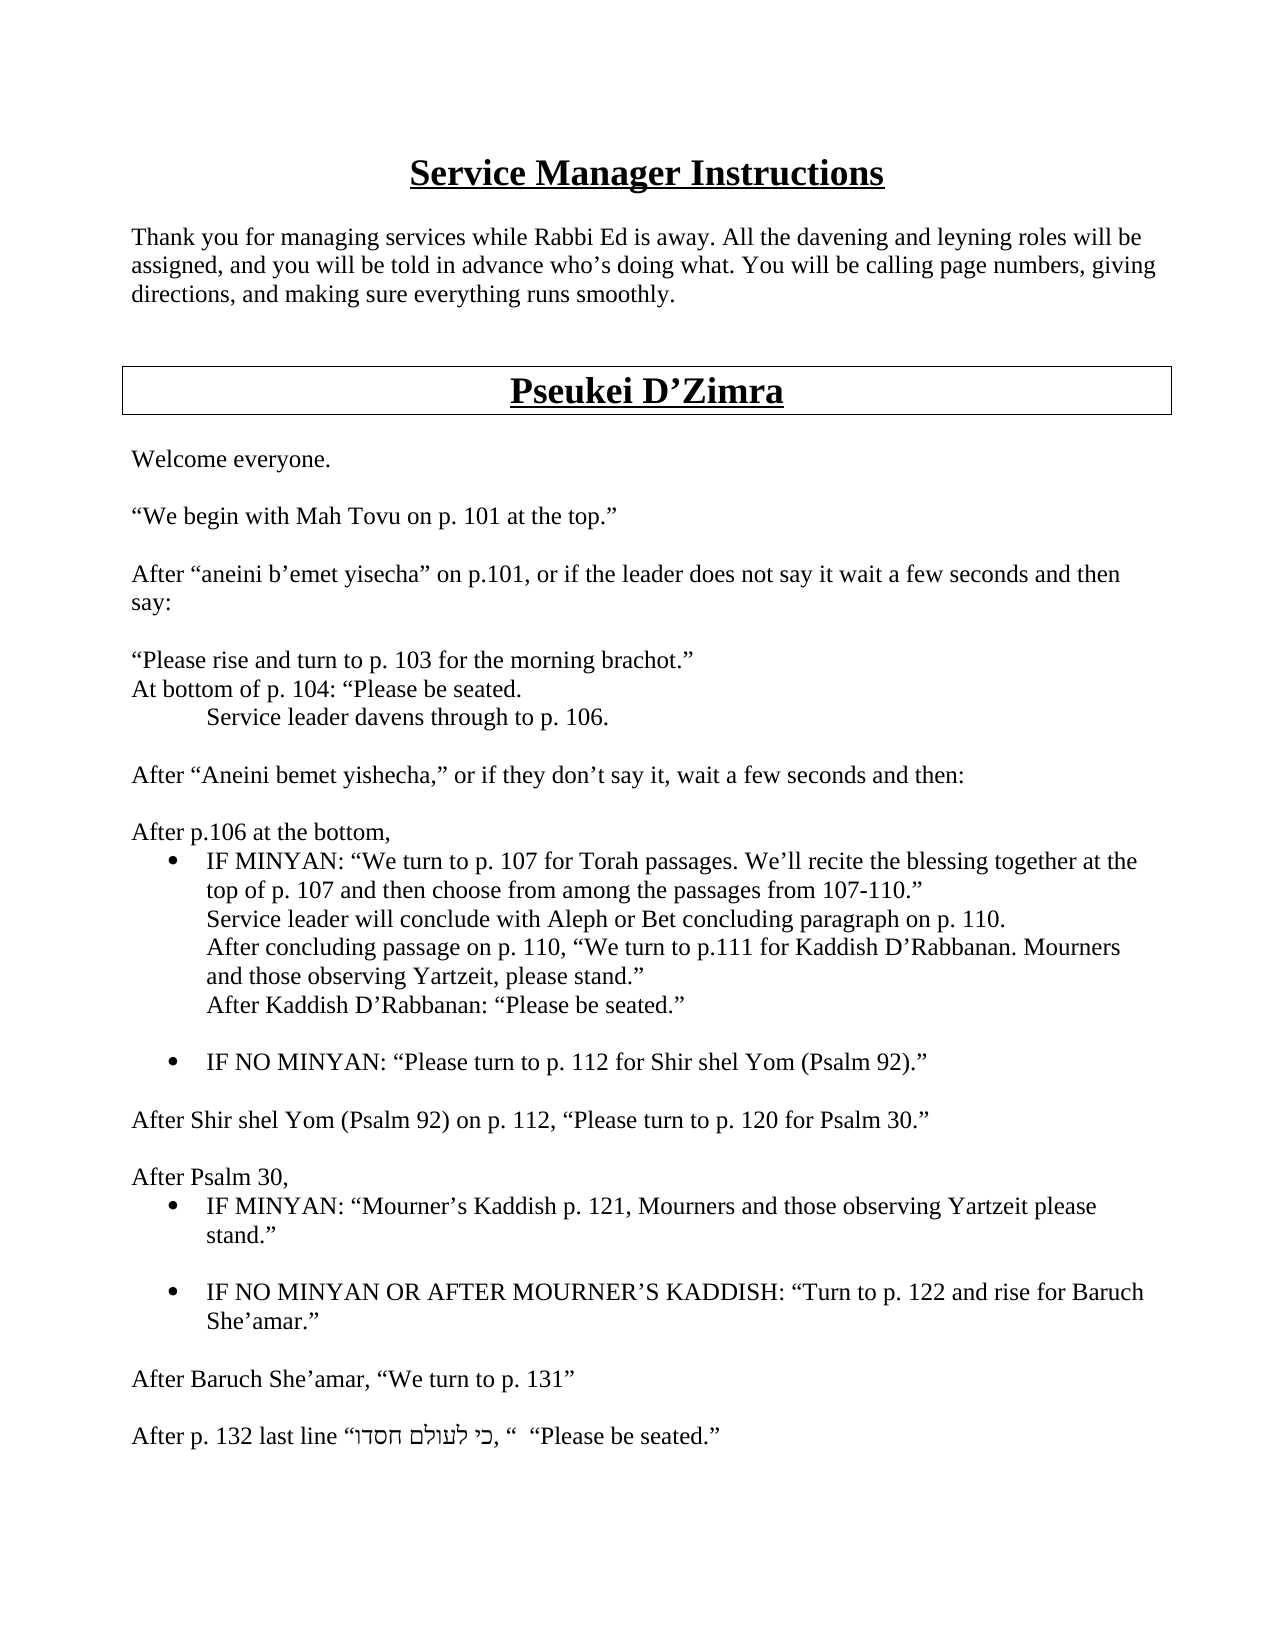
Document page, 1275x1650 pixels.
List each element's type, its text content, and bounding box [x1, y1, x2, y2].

text Service Manager Instructions [131, 150, 1162, 193]
list IF NO MINYAN: “Please turn to p. 112 for Shir shel Yom (Psalm 92).” [169, 1047, 1162, 1076]
list After concluding passage on p. 110, “We turn to p.111 for Kaddish D’Rabbanan. Mourners and those observing Yartzeit, please stand.” After Kaddish D’Rabbanan: “Please be seated.” [206, 932, 1162, 1019]
text Welcome everyone. [131, 444, 1162, 472]
text “Please rise and turn to p. 103 for the morning brachot.” [131, 645, 1162, 674]
text Thank you for managing services while Rabbi Ed is away. All the davening and leyning roles will be assigned, and you will be told in advance who’s doing what. You will be calling page numbers, giving directions, and making sure everything runs smoothly. [131, 222, 1162, 308]
text After Shir shel Yom (Psalm 92) on p. 112, “Please turn to p. 120 for Psalm 30.” [131, 1105, 1162, 1134]
list Service leader will conclude with Aleph or Bet concluding paragraph on p. 110. [206, 904, 1162, 932]
text After “Aneini bemet yishecha,” or if they don’t say it, wait a few seconds and then: [131, 760, 1162, 789]
list IF NO MINYAN OR AFTER MOURNER’S KADDISH: “Turn to p. 122 and rise for Baruch She’amar.” [169, 1277, 1162, 1335]
text After p.106 at the bottom, [131, 817, 1162, 846]
list IF MINYAN: “Mourner’s Kaddish p. 121, Mourners and those observing Yartzeit please stand.” [169, 1191, 1162, 1249]
text After Baruch She’amar, “We turn to p. 131” [131, 1364, 1162, 1392]
list IF MINYAN: “We turn to p. 107 for Torah passages. We’ll recite the blessing together at the top of p. 107 and then choose from among the passages from 107-110.” [169, 846, 1162, 904]
text Service leader davens through to p. 106. [131, 702, 1162, 731]
text After p. 132 last line “כי לעולם חסדו, “ “Please be seated.” [131, 1421, 1162, 1450]
text After “aneini b’emet yisecha” on p.101, or if the leader does not say it wait a few seconds and then say: [131, 559, 1162, 616]
text At bottom of p. 104: “Please be seated. [131, 674, 1162, 702]
text Pseukei D’Zimra [123, 367, 1171, 414]
text “We begin with Mah Tovu on p. 101 at the top.” [131, 501, 1162, 530]
text After Psalm 30, [131, 1162, 1162, 1191]
